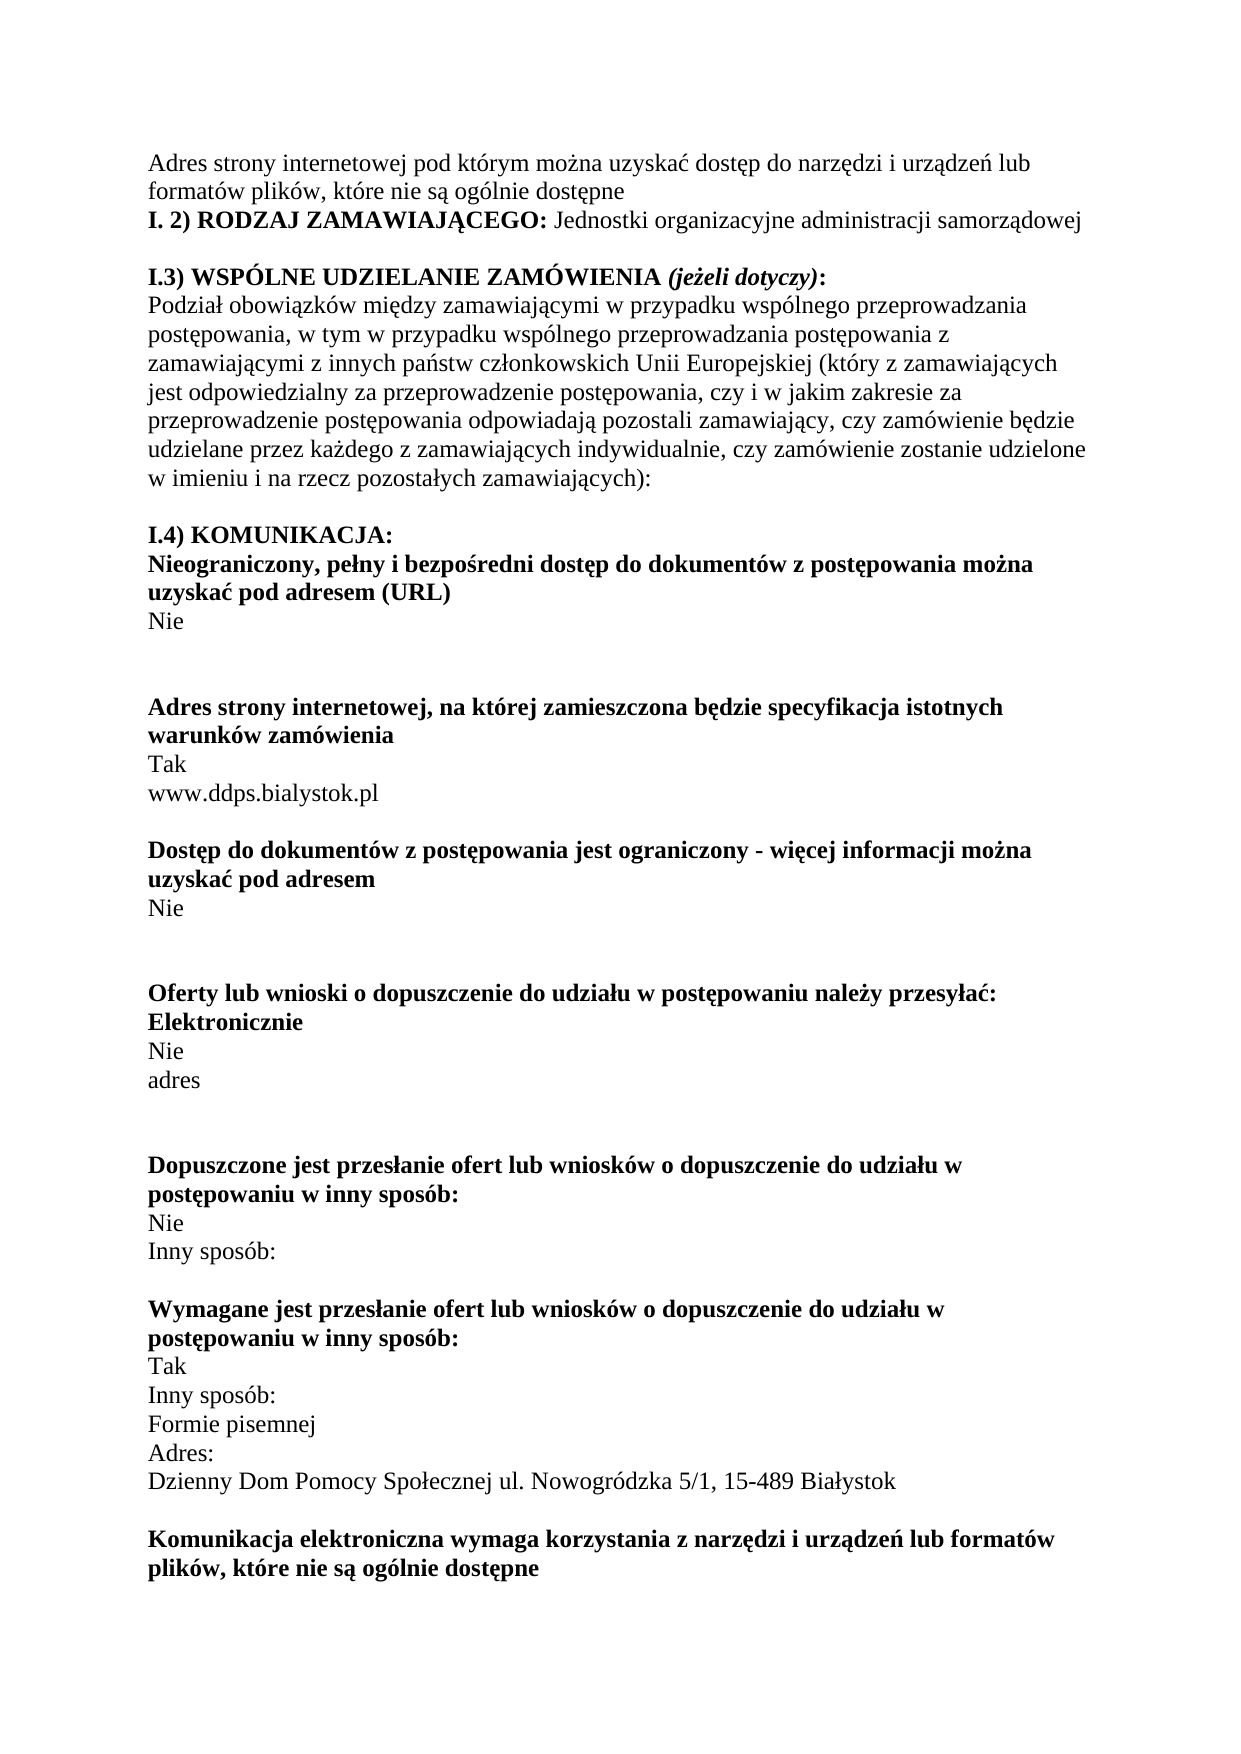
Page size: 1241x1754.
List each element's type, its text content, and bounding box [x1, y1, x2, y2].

text Nie adres [148, 1036, 1093, 1121]
text Dostęp do dokumentów z postępowania jest ograniczony - więcej informacji można uzyskać pod adresem [148, 807, 1093, 893]
text Oferty lub wnioski o dopuszczenie do udziału w postępowaniu należy przesyłać: Elektronicznie [148, 950, 1093, 1036]
text I.4) KOMUNIKACJA: Nieograniczony, pełny i bezpośredni dostęp do dokumentów z postępowania można uzyskać pod adresem (URL) [148, 520, 1093, 606]
text I. 2) RODZAJ ZAMAWIAJĄCEGO: Jednostki organizacyjne administracji samorządowej [148, 205, 1093, 262]
text Nie [148, 606, 1093, 663]
text Adres strony internetowej, na której zamieszczona będzie specyfikacja istotnych warunków zamówienia [148, 663, 1093, 749]
text Podział obowiązków między zamawiającymi w przypadku wspólnego przeprowadzania postępowania, w tym w przypadku wspólnego przeprowadzania postępowania z zamawiającymi z innych państw członkowskich Unii Europejskiej (który z zamawiających jest odpowiedzialny za przeprowadzenie postępowania, czy i w jakim zakresie za przeprowadzenie postępowania odpowiadają pozostali zamawiający, czy zamówienie będzie udzielane przez każdego z zamawiających indywidualnie, czy zamówienie zostanie udzielone w imieniu i na rzecz pozostałych zamawiających): [148, 291, 1093, 520]
text Komunikacja elektroniczna wymaga korzystania z narzędzi i urządzeń lub formatów plików, które nie są ogólnie dostępne [148, 1495, 1093, 1581]
text I.3) WSPÓLNE UDZIELANIE ZAMÓWIENIA (jeżeli dotyczy): [148, 262, 1093, 291]
text Nie [148, 893, 1093, 950]
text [148, 148, 1093, 205]
text Dopuszczone jest przesłanie ofert lub wniosków o dopuszczenie do udziału w postępowaniu w inny sposób: Nie Inny sposób: Wymagane jest przesłanie ofert lub wniosków o dopuszczenie do udziału w postępowaniu w inny sposób: Tak Inny sposób: Formie pisemnej Adres: Dzienny Dom Pomocy Społecznej ul. Nowogródzka 5/1, 15-489 Białystok [148, 1150, 1093, 1495]
text Tak www.ddps.bialystok.pl [148, 749, 1093, 807]
